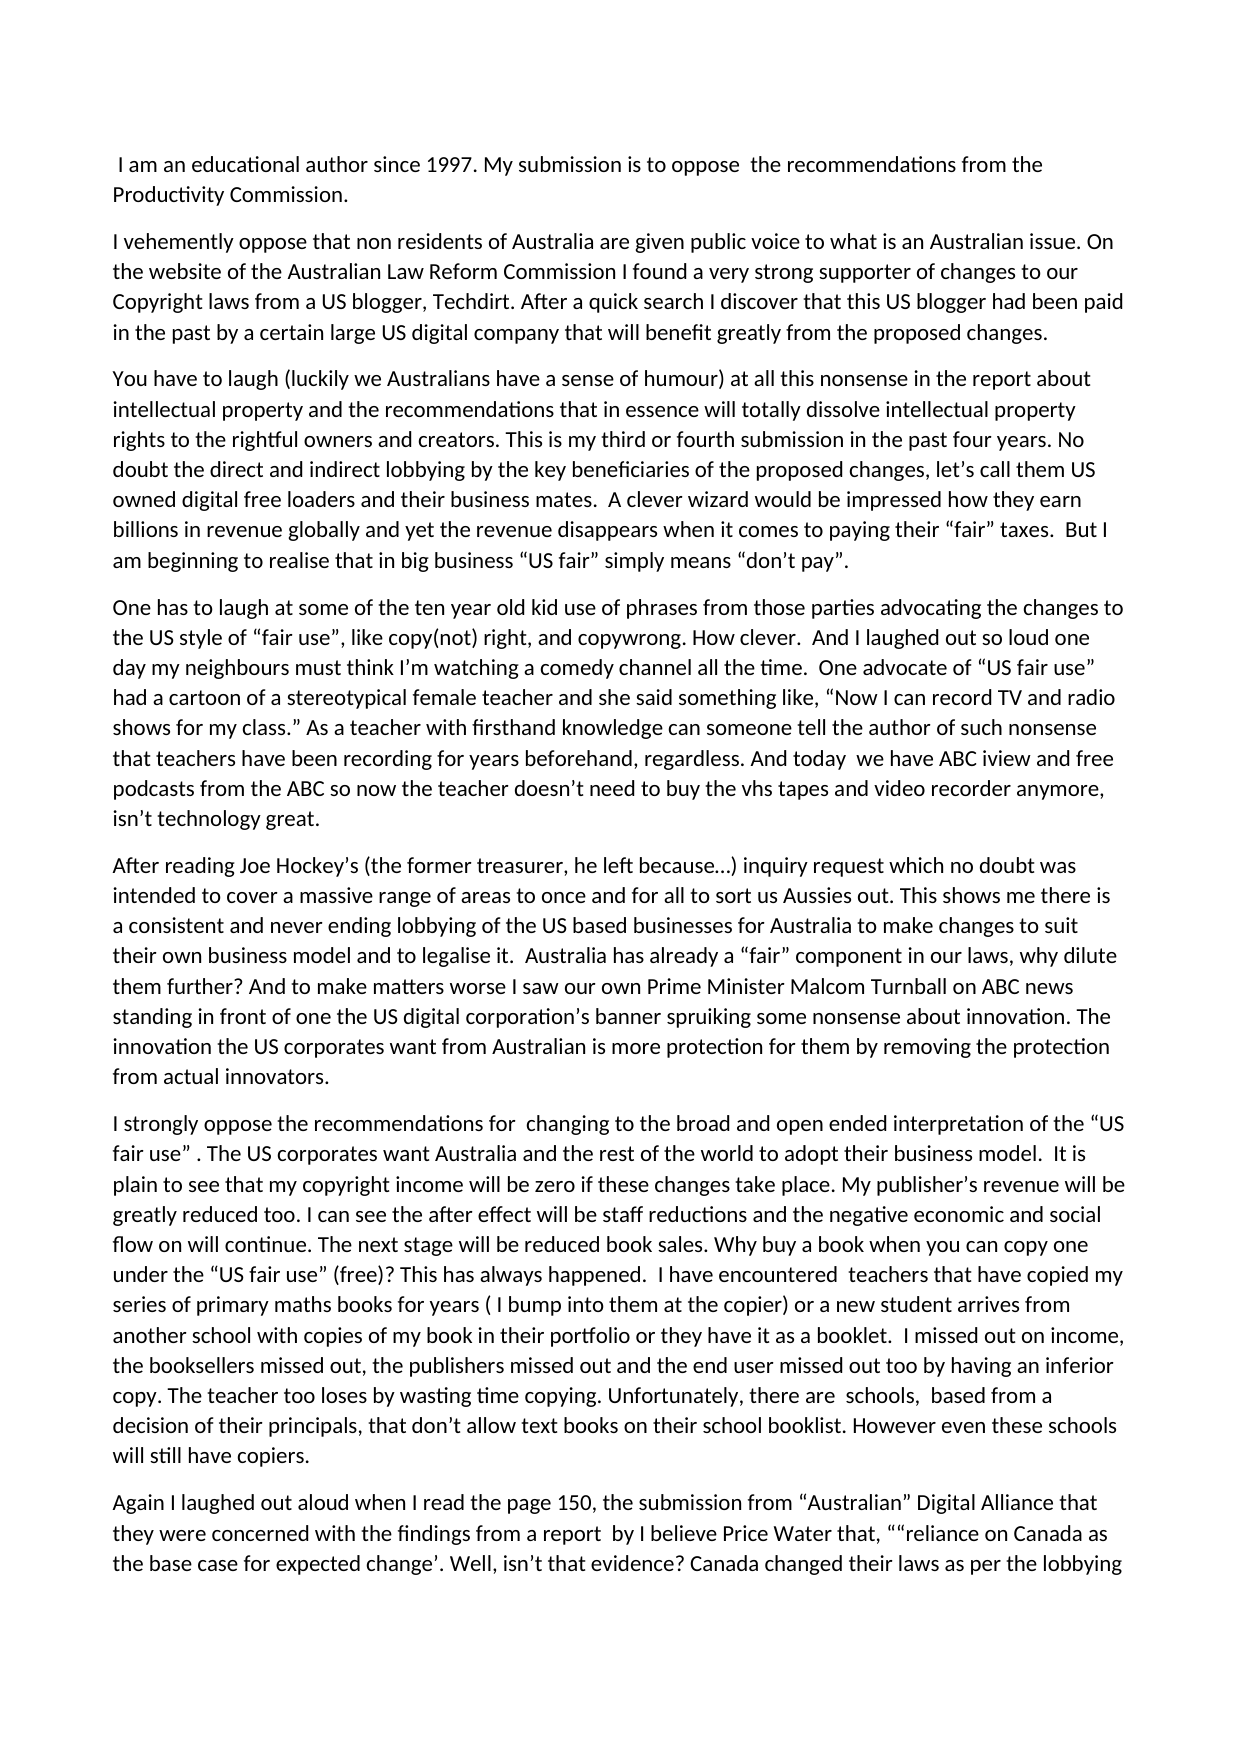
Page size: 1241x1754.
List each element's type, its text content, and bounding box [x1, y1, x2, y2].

text I strongly oppose the recommendations for changing to the broad and open ended interpretation of the “US fair use” . The US corporates want Australia and the rest of the world to adopt their business model. It is plain to see that my copyright income will be zero if these changes take place. My publisher’s revenue will be greatly reduced too. I can see the after effect will be staff reductions and the negative economic and social flow on will continue. The next stage will be reduced book sales. Why buy a book when you can copy one under the “US fair use” (free)? This has always happened. I have encountered teachers that have copied my series of primary maths books for years ( I bump into them at the copier) or a new student arrives from another school with copies of my book in their portfolio or they have it as a booklet. I missed out on income, the booksellers missed out, the publishers missed out and the end user missed out too by having an inferior copy. The teacher too loses by wasting time copying. Unfortunately, there are schools, based from a decision of their principals, that don’t allow text books on their school booklist. However even these schools will still have copiers. [112, 1109, 1128, 1470]
text I vehemently oppose that non residents of Australia are given public voice to what is an Australian issue. On the website of the Australian Law Reform Commission I found a very strong supporter of changes to our Copyright laws from a US blogger, Techdirt. After a quick search I discover that this US blogger had been paid in the past by a certain large US digital company that will benefit greatly from the proposed changes. [112, 227, 1128, 346]
text After reading Joe Hockey’s (the former treasurer, he left because…) inquiry request which no doubt was intended to cover a massive range of areas to once and for all to sort us Aussies out. This shows me there is a consistent and never ending lobbying of the US based businesses for Australia to make changes to suit their own business model and to legalise it. Australia has already a “fair” component in our laws, why dilute them further? And to make matters worse I saw our own Prime Minister Malcom Turnball on ABC news standing in front of one the US digital corporation’s banner spruiking some nonsense about innovation. The innovation the US corporates want from Australian is more protection for them by removing the protection from actual innovators. [112, 851, 1128, 1091]
text You have to laugh (luckily we Australians have a sense of humour) at all this nonsense in the report about intellectual property and the recommendations that in essence will totally dissolve intellectual property rights to the rightful owners and creators. This is my third or fourth submission in the past four years. No doubt the direct and indirect lobbying by the key beneficiaries of the proposed changes, let’s call them US owned digital free loaders and their business mates. A clever wizard would be impressed how they earn billions in revenue globally and yet the revenue disappears when it comes to paying their “fair” taxes. But I am beginning to realise that in big business “US fair” simply means “don’t pay”. [112, 364, 1128, 574]
text One has to laugh at some of the ten year old kid use of phrases from those parties advocating the changes to the US style of “fair use”, like copy(not) right, and copywrong. How clever. And I laughed out so loud one day my neighbours must think I’m watching a comedy channel all the time. One advocate of “US fair use” had a cartoon of a stereotypical female teacher and she said something like, “Now I can record TV and radio shows for my class.” As a teacher with firsthand knowledge can someone tell the author of such nonsense that teachers have been recording for years beforehand, regardless. And today we have ABC iview and free podcasts from the ABC so now the teacher doesn’t need to buy the vhs tapes and video recorder anymore, isn’t technology great. [112, 593, 1128, 832]
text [112, 1488, 1128, 1577]
text I am an educational author since 1997. My submission is to oppose the recommendations from the Productivity Commission. [112, 150, 1128, 208]
